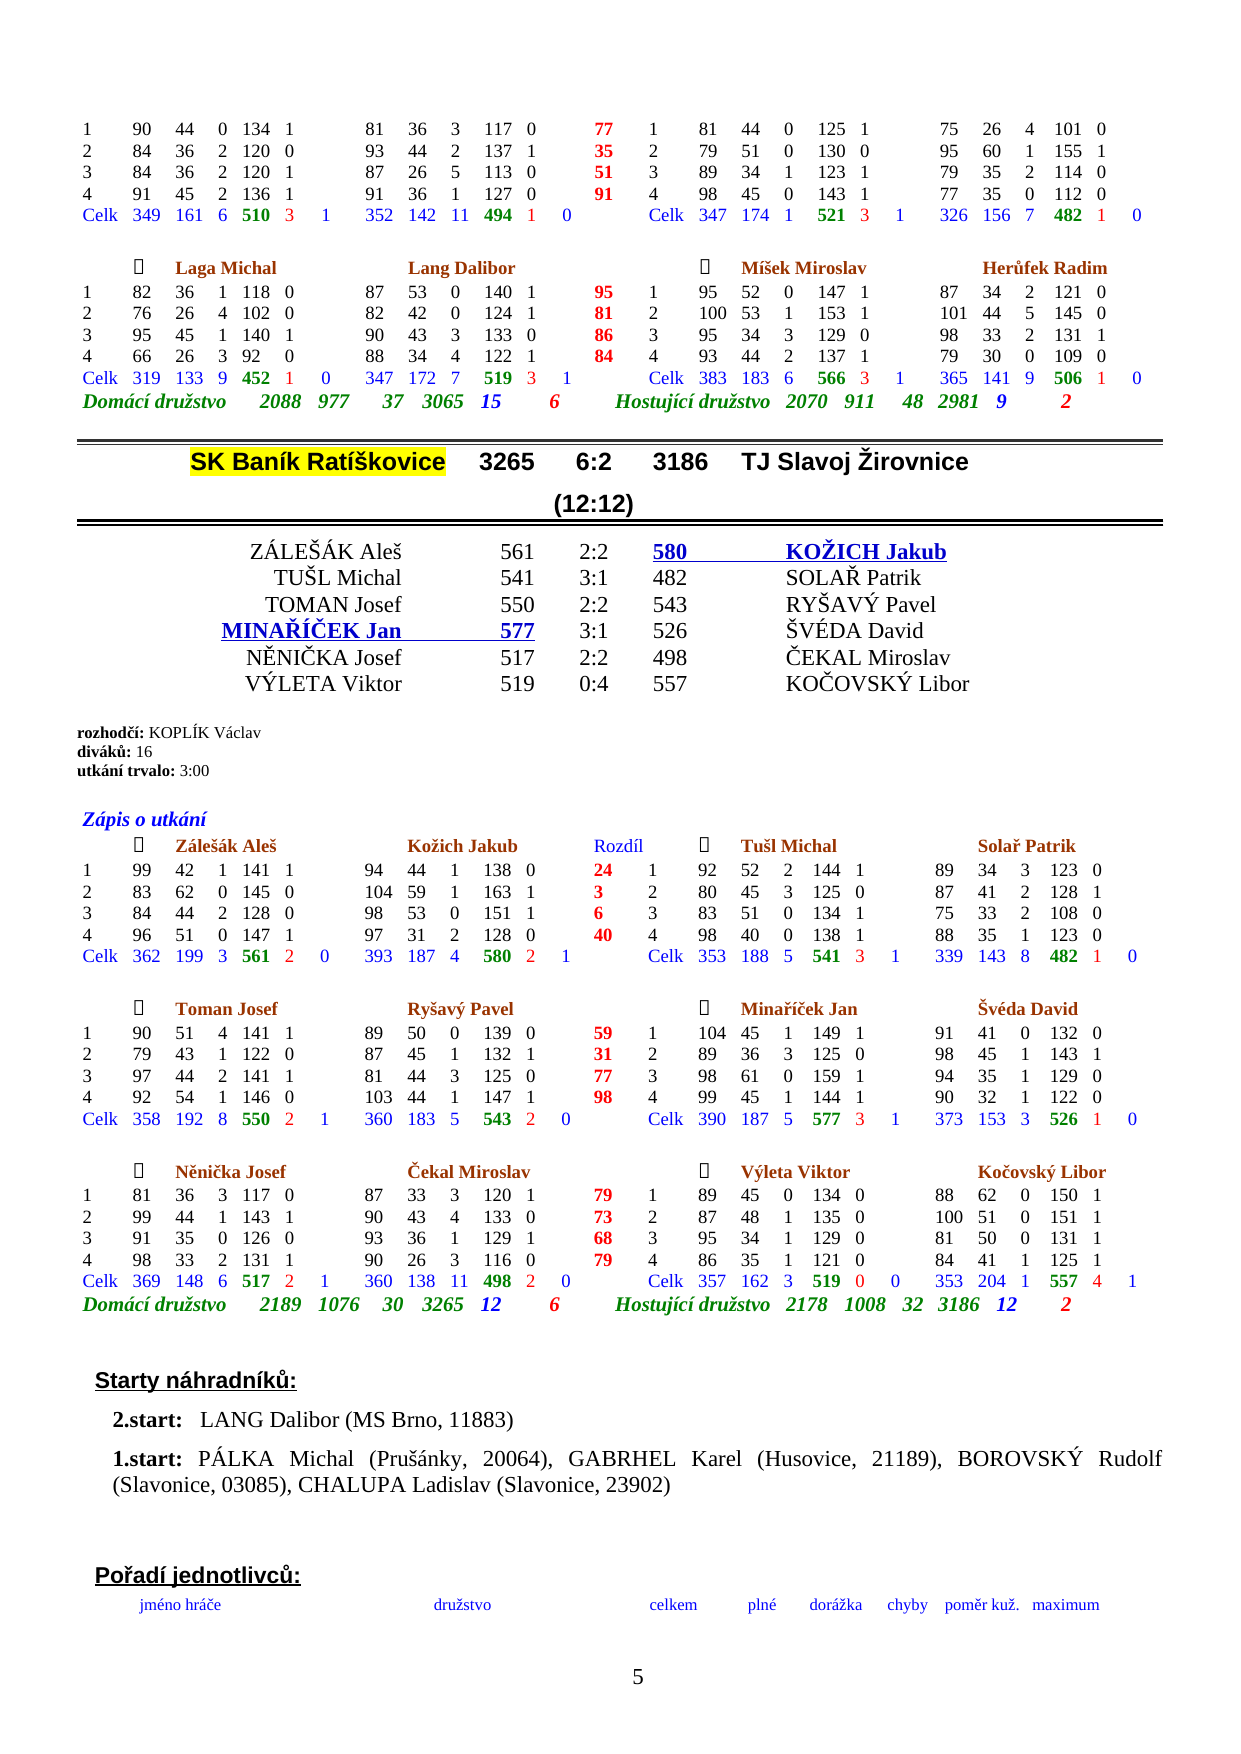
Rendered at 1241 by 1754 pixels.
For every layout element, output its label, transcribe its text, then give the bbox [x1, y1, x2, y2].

text 1 81 36 3 117 0 87 33 3 120 1 79 1 89 45 0 134 0 88 62 0 150 1 [82, 1184, 1163, 1206]
text Celk 362 199 3 561 2 0 393 187 4 580 2 1 Celk 353 188 5 541 3 1 339 143 8 482 1 0 [82, 945, 1163, 967]
text utkání trvalo: 3:00 [77, 761, 1163, 780]
text TOMAN Josef 550 2:2 543 RYŠAVÝ Pavel [77, 591, 1163, 617]
text 4 66 26 3 92 0 88 34 4 122 1 84 4 93 44 2 137 1 79 30 0 109 0 [82, 345, 1163, 367]
text 2 99 44 1 143 1 90 43 4 133 0 73 2 87 48 1 135 0 100 51 0 151 1 [82, 1206, 1163, 1227]
text  Toman Josef Ryšavý Pavel  Minaříček Jan Švéda David [82, 993, 1163, 1022]
text 4 98 33 2 131 1 90 26 3 116 0 79 4 86 35 1 121 0 84 41 1 125 1 [82, 1249, 1163, 1270]
subtitle Starty náhradníků: [94, 1367, 1169, 1394]
text 3 84 36 2 120 1 87 26 5 113 0 51 3 89 34 1 123 1 79 35 2 114 0 [82, 161, 1163, 183]
text 1 99 42 1 141 1 94 44 1 138 0 24 1 92 52 2 144 1 89 34 3 123 0 [82, 859, 1163, 881]
text 3 84 44 2 128 0 98 53 0 151 1 6 3 83 51 0 134 1 75 33 2 108 0 [82, 902, 1163, 924]
text 3 95 45 1 140 1 90 43 3 133 0 86 3 95 34 3 129 0 98 33 2 131 1 [82, 324, 1163, 345]
text 3 97 44 2 141 1 81 44 3 125 0 77 3 98 61 0 159 1 94 35 1 129 0 [82, 1065, 1163, 1086]
text 4 91 45 2 136 1 91 36 1 127 0 91 4 98 45 0 143 1 77 35 0 112 0 [82, 183, 1163, 204]
text 4 96 51 0 147 1 97 31 2 128 0 40 4 98 40 0 138 1 88 35 1 123 0 [82, 924, 1163, 945]
text NĚNIČKA Josef 517 2:2 498 ČEKAL Miroslav [77, 643, 1163, 670]
text (12:12) [77, 480, 1163, 519]
text 4 92 54 1 146 0 103 44 1 147 1 98 4 99 45 1 144 1 90 32 1 122 0 [82, 1086, 1163, 1108]
text 1.start: PÁLKA Michal (Prušánky, 20064), GABRHEL Karel (Husovice, 21189), BOROVSKÝ Rudolf (Slavonice, 03085), CHALUPA Ladislav (Slavonice, 23902) [112, 1445, 1163, 1498]
subtitle Pořadí jednotlivců: [94, 1562, 1169, 1588]
text rozhodčí: KOPLÍK Václav [77, 723, 1163, 742]
text 1 90 51 4 141 1 89 50 0 139 0 59 1 104 45 1 149 1 91 41 0 132 0 [82, 1022, 1163, 1043]
text SK Baník Ratíškovice 3265 6:2 3186 TJ Slavoj Žirovnice [77, 445, 1163, 476]
text TUŠL Michal 541 3:1 482 SOLAŘ Patrik [77, 564, 1163, 591]
text 1 90 44 0 134 1 81 36 3 117 0 77 1 81 44 0 125 1 75 26 4 101 0 [82, 118, 1163, 140]
text 2 84 36 2 120 0 93 44 2 137 1 35 2 79 51 0 130 0 95 60 1 155 1 [82, 140, 1163, 161]
text 2 83 62 0 145 0 104 59 1 163 1 3 2 80 45 3 125 0 87 41 2 128 1 [82, 881, 1163, 902]
text Celk 369 148 6 517 2 1 360 138 11 498 2 0 Celk 357 162 3 519 0 0 353 204 1 557 4 1 [82, 1270, 1163, 1292]
text  Zálešák Aleš Kožich Jakub Rozdíl  Tušl Michal Solař Patrik [82, 831, 1163, 859]
text Celk 349 161 6 510 3 1 352 142 11 494 1 0 Celk 347 174 1 521 3 1 326 156 7 482 1 0 [82, 204, 1163, 226]
text 2 76 26 4 102 0 82 42 0 124 1 81 2 100 53 1 153 1 101 44 5 145 0 [82, 302, 1163, 324]
text 2.start: LANG Dalibor (MS Brno, 11883) [77, 1406, 1163, 1433]
text ZÁLEŠÁK Aleš 561 2:2 580 KOŽICH Jakub [77, 538, 1163, 564]
text Domácí družstvo 2189 1076 30 3265 12 6 Hostující družstvo 2178 1008 32 3186 12 2 [82, 1292, 1163, 1316]
text MINAŘÍČEK Jan 577 3:1 526 ŠVÉDA David [77, 617, 1163, 643]
text Celk 319 133 9 452 1 0 347 172 7 519 3 1 Celk 383 183 6 566 3 1 365 141 9 506 1 0 [82, 367, 1163, 388]
text Celk 358 192 8 550 2 1 360 183 5 543 2 0 Celk 390 187 5 577 3 1 373 153 3 526 1 0 [82, 1108, 1163, 1129]
text Zápis o utkání [82, 806, 1163, 831]
text  Něnička Josef Čekal Miroslav  Výleta Viktor Kočovský Libor [82, 1156, 1163, 1184]
text VÝLETA Viktor 519 0:4 557 KOČOVSKÝ Libor [77, 670, 1163, 696]
text diváků: 16 [77, 742, 1163, 761]
text 1 82 36 1 118 0 87 53 0 140 1 95 1 95 52 0 147 1 87 34 2 121 0 [82, 281, 1163, 302]
text 2 79 43 1 122 0 87 45 1 132 1 31 2 89 36 3 125 0 98 45 1 143 1 [82, 1043, 1163, 1065]
text Domácí družstvo 2088 977 37 3065 15 6 Hostující družstvo 2070 911 48 2981 9 2 [82, 388, 1163, 413]
text jméno hráče družstvo celkem plné dorážka chyby poměr kuž. maximum [77, 1594, 1163, 1613]
text 3 91 35 0 126 0 93 36 1 129 1 68 3 95 34 1 129 0 81 50 0 131 1 [82, 1227, 1163, 1249]
text  Laga Michal Lang Dalibor  Míšek Miroslav Herůfek Radim [82, 252, 1163, 281]
